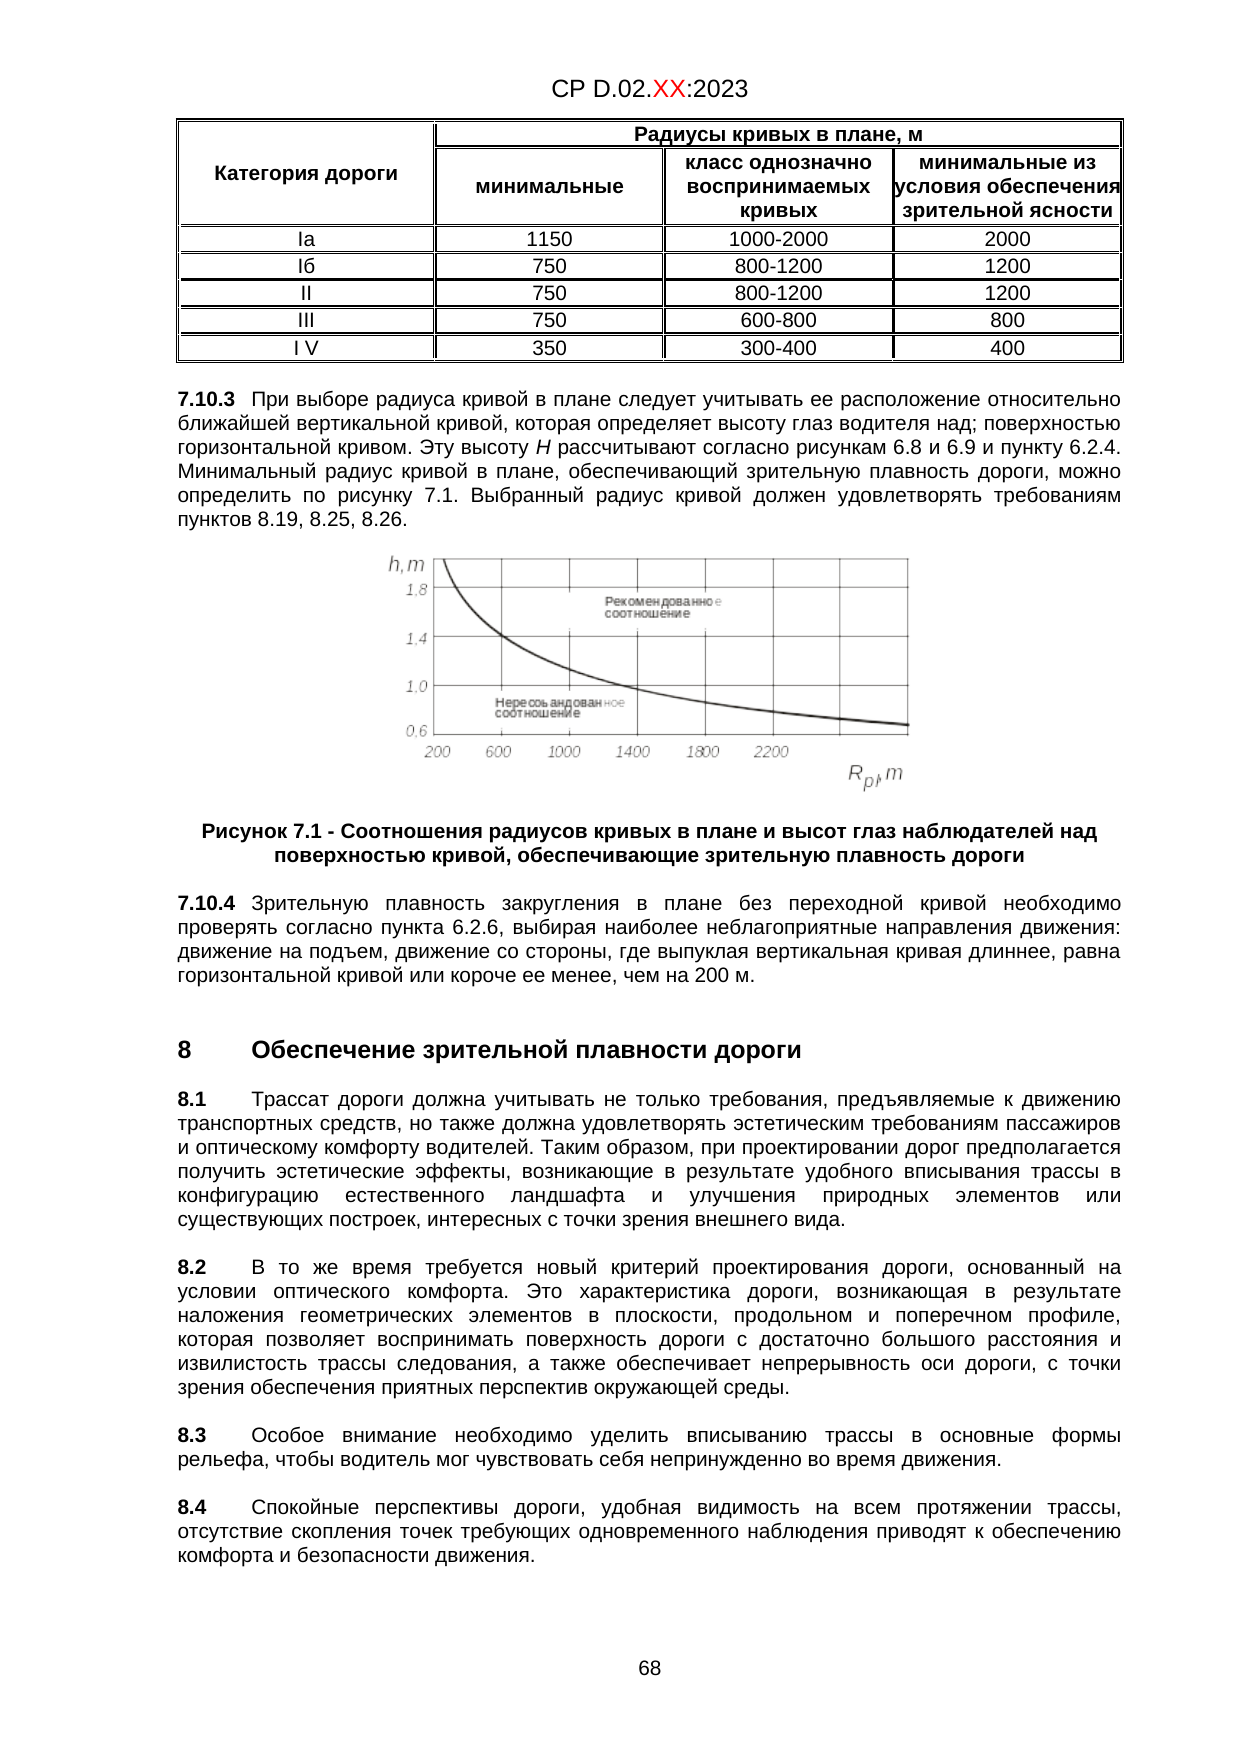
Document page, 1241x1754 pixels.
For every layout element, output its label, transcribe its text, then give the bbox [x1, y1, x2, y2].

table_cell 1200 [895, 278, 1122, 305]
table_cell 1150 [437, 227, 662, 251]
table_cell Iб [177, 251, 435, 278]
table_header Радиусы кривых в плане, м [435, 122, 1120, 145]
text 8.3 Особое внимание необходимо уделить вписыванию трассы в основные формы рельефа, чтобы водитель мог чувствовать себя непринужденно во время движения. [177, 1423, 1122, 1471]
table_cell 750 [437, 281, 662, 305]
table_cell II [177, 278, 433, 305]
table_cell 800 [895, 305, 1121, 332]
table_cell минимальные [437, 149, 662, 223]
table_cell 800-1200 [666, 254, 892, 278]
text 8.2 В то же время требуется новый критерий проектирования дороги, основанный на условии оптического комфорта. Это характеристика дороги, возникающая в результате наложения геометрических элементов в плоскости, продольном и поперечном профиле, которая позволяет воспринимать поверхность дороги с достаточно большого расстояния и извилистость трассы следования, а также обеспечивает непрерывность оси дороги, с точки зрения обеспечения приятных перспектив окружающей среды. [177, 1255, 1122, 1399]
table_cell 1000-2000 [666, 227, 892, 251]
table_cell 1200 [893, 251, 1122, 278]
text 8.1 Трассат дороги должна учитывать не только требования, предъявляемые к движению транспортных средств, но также должна удовлетворять эстетическим требованиям пассажиров и оптическому комфорту водителей. Таким образом, при проектировании дорог предполагается получить эстетические эффекты, возникающие в результате удобного вписывания трассы в конфигурацию естественного ландшафта и улучшения природных элементов или существующих построек, интересных с точки зрения внешнего вида. [177, 1087, 1122, 1231]
text Рисунок 7.1 - Соотношения радиусов кривых в плане и высот глаз наблюдателей над поверхностью кривой, обеспечивающие зрительную плавность дороги [177, 819, 1122, 867]
table_header Категория дороги [179, 120, 435, 223]
text 8.4 Спокойные перспективы дороги, удобная видимость на всем протяжении трассы, отсутствие скопления точек требующих одновременного наблюдения приводят к обеспечению комфорта и безопасности движения. [177, 1494, 1122, 1566]
table_cell 750 [437, 254, 662, 278]
table_cell 800-1200 [666, 281, 892, 305]
table_cell Iа [179, 224, 433, 251]
table_cell минимальные из условия обеспечения зрительной ясности [895, 145, 1121, 223]
text 8 Обеспечение зрительной плавности дороги [177, 1034, 1122, 1063]
table_cell III [179, 305, 433, 332]
table_cell 350 [435, 332, 664, 359]
table_cell I V [179, 332, 435, 359]
table_cell 300-400 [664, 336, 893, 359]
text 7.10.4 Зрительную плавность закругления в плане без переходной кривой необходимо проверять согласно пункта 6.2.6, выбирая наиболее неблагоприятные направления движения: движение на подъем, движение со стороны, где выпуклая вертикальная кривая длиннее, равна горизонтальной кривой или короче ее менее, чем на 200 м. [177, 891, 1122, 987]
text 7.10.3 При выборе радиуса кривой в плане следует учитывать ее расположение относительно ближайшей вертикальной кривой, которая определяет высоту глаз водителя над; поверхностью горизонтальной кривом. Эту высоту Н рассчитывают согласно рисункам 6.8 и 6.9 и пункту 6.2.4. Минимальный радиус кривой в плане, обеспечивающий зрительную плавность дороги, можно определить по рисунку 7.1. Выбранный радиус кривой должен удовлетворять требованиям пунктов 8.19, 8.25, 8.26. [177, 387, 1122, 530]
table_cell 400 [893, 332, 1121, 359]
table_cell 750 [437, 309, 662, 332]
table_cell 2000 [895, 224, 1121, 251]
table_cell класс однозначно воспринимаемых кривых [666, 149, 892, 223]
table_cell 600-800 [666, 309, 892, 332]
